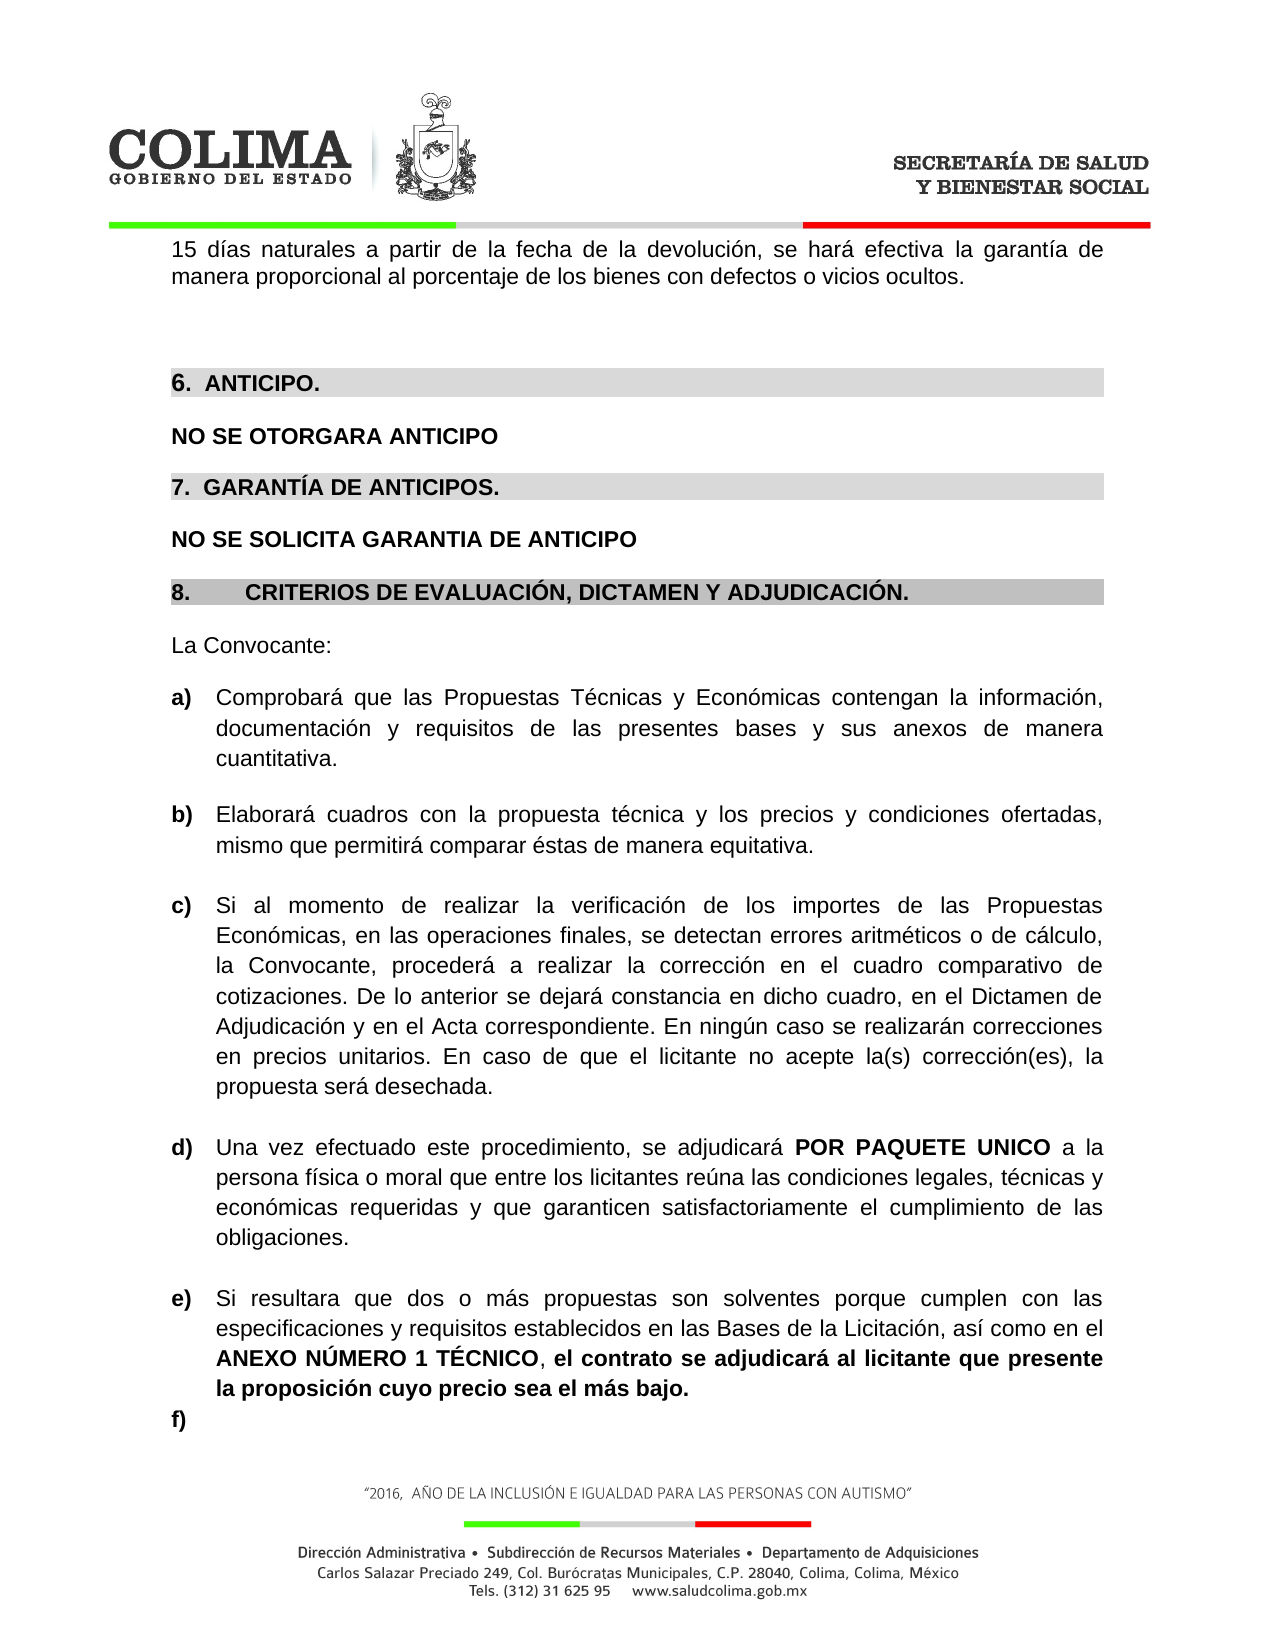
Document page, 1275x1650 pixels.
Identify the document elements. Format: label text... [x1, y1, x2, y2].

list Si resultara que dos o más propuestas son solventes porque cumplen con las especificaciones y requisitos establecidos en las Bases de la Licitación, así como en el ANEXO NÚMERO 1 TÉCNICO, el contrato se adjudicará al licitante que presente la proposición cuyo precio sea el más bajo. [171, 1285, 1104, 1402]
text NO SE SOLICITA GARANTIA DE ANTICIPO [171, 526, 1104, 553]
text 8. CRITERIOS DE EVALUACIÓN, DICTAMEN Y ADJUDICACIÓN. [171, 579, 1104, 605]
list Comprobará que las Propuestas Técnicas y Económicas contengan la información, documentación y requisitos de las presentes bases y sus anexos de manera cuantitativa. [171, 684, 1104, 771]
list Si al momento de realizar la verificación de los importes de las Propuestas Económicas, en las operaciones finales, se detectan errores aritméticos o de cálculo, la Convocante, procederá a realizar la corrección en el cuadro comparativo de cotizaciones. De lo anterior se dejará constancia en dicho cuadro, en el Dictamen de Adjudicación y en el Acta correspondiente. En ningún caso se realizarán correcciones en precios unitarios. En caso de que el licitante no acepte la(s) corrección(es), la propuesta será desechada. [171, 892, 1104, 1099]
text NO SE OTORGARA ANTICIPO [171, 423, 1104, 449]
list Elaborará cuadros con la propuesta técnica y los precios y condiciones ofertadas, mismo que permitirá comparar éstas de manera equitativa. [171, 801, 1104, 858]
picture [0, 7, 1261, 238]
list Una vez efectuado este procedimiento, se adjudicará POR PAQUETE UNICO a la persona física o moral que entre los licitantes reúna las condiciones legales, técnicas y económicas requeridas y que garanticen satisfactoriamente el cumplimiento de las obligaciones. [171, 1134, 1104, 1251]
picture [7, 1472, 1268, 1646]
text 6. ANTICIPO. [171, 368, 1104, 397]
text La Convocante: [171, 632, 1104, 658]
text 7. GARANTÍA DE ANTICIPOS. [171, 473, 1104, 500]
